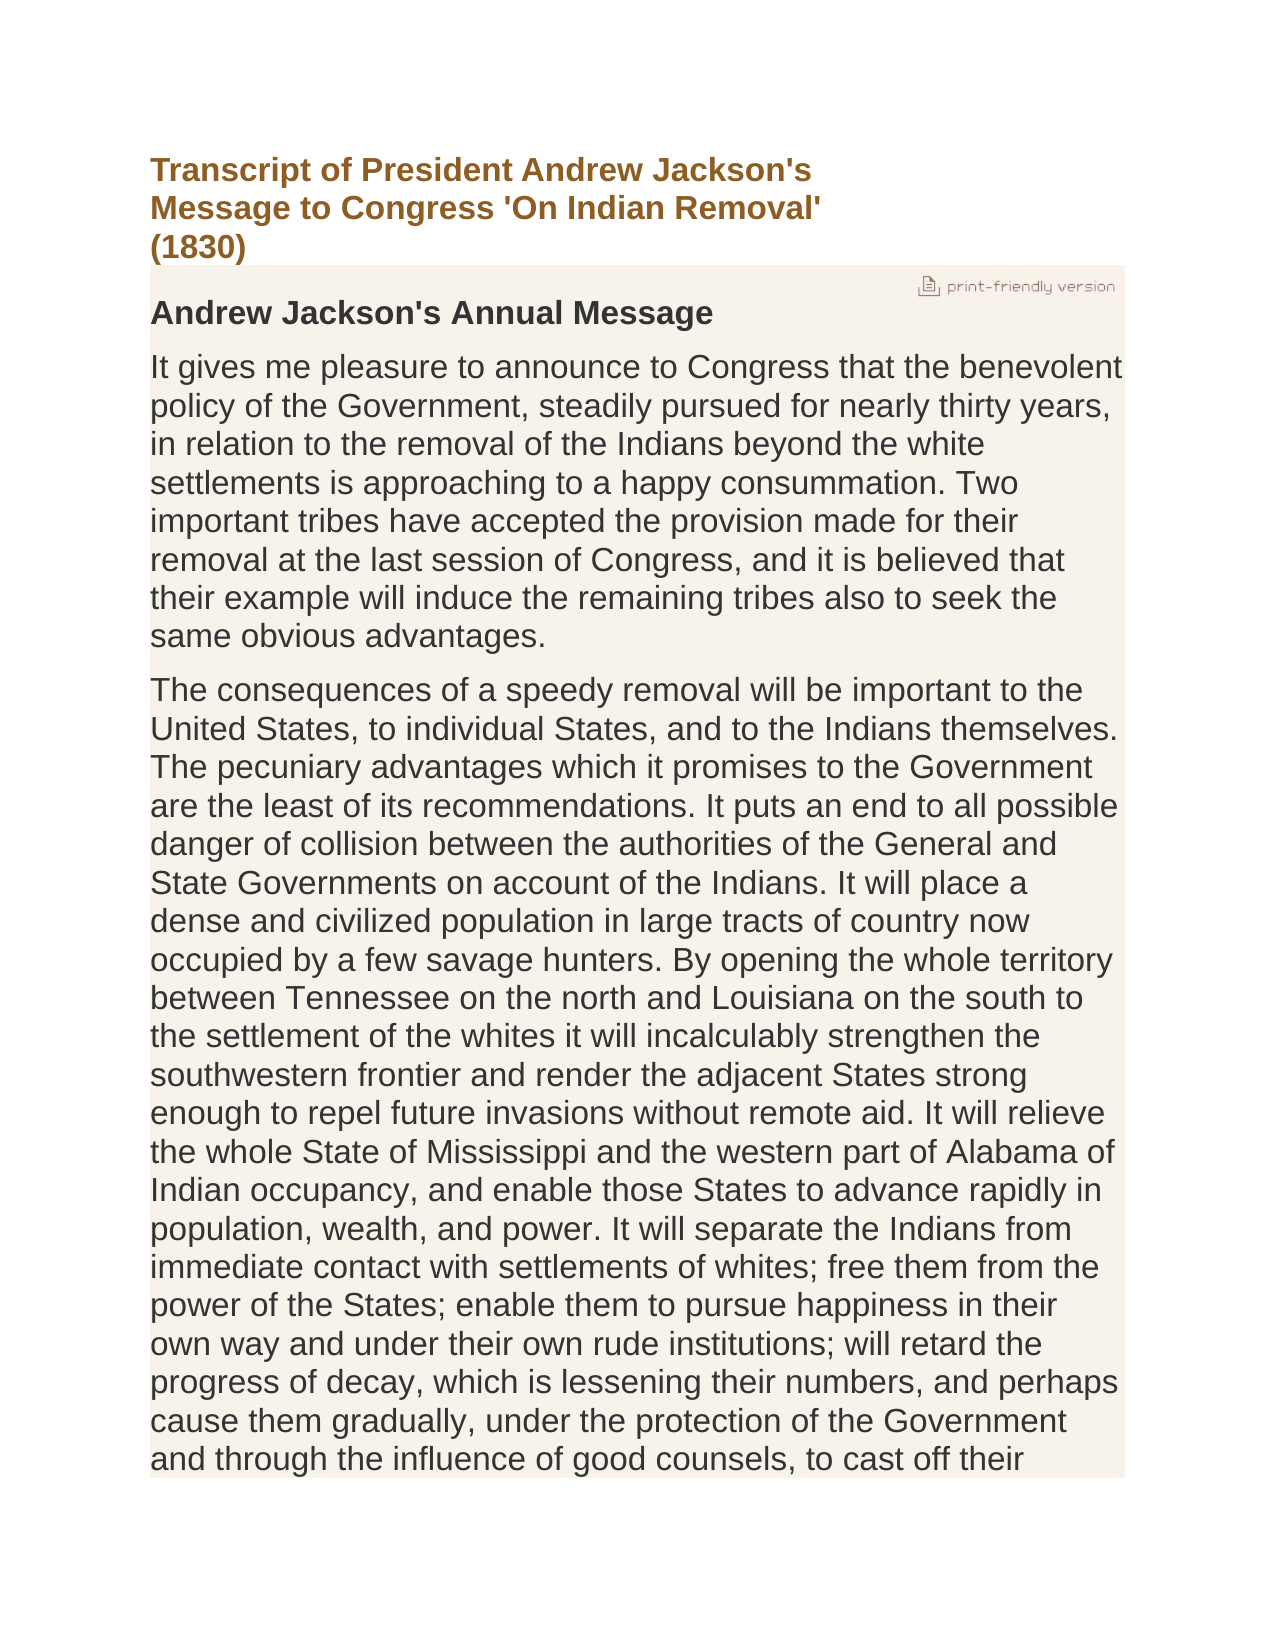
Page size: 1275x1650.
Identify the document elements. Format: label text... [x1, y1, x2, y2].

text It gives me pleasure to announce to Congress that the benevolent policy of the Government, steadily pursued for nearly thirty years, in relation to the removal of the Indians beyond the white settlements is approaching to a happy consummation. Two important tribes have accepted the provision made for their removal at the last session of Congress, and it is believed that their example will induce the remaining tribes also to seek the same obvious advantages. [150, 347, 1125, 655]
table_header Transcript of President Andrew Jackson's Message to Congress 'On Indian Removal' (1830) [150, 150, 903, 265]
picture [909, 265, 1125, 303]
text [150, 671, 1125, 1478]
text Andrew Jackson's Annual Message [150, 293, 1125, 332]
